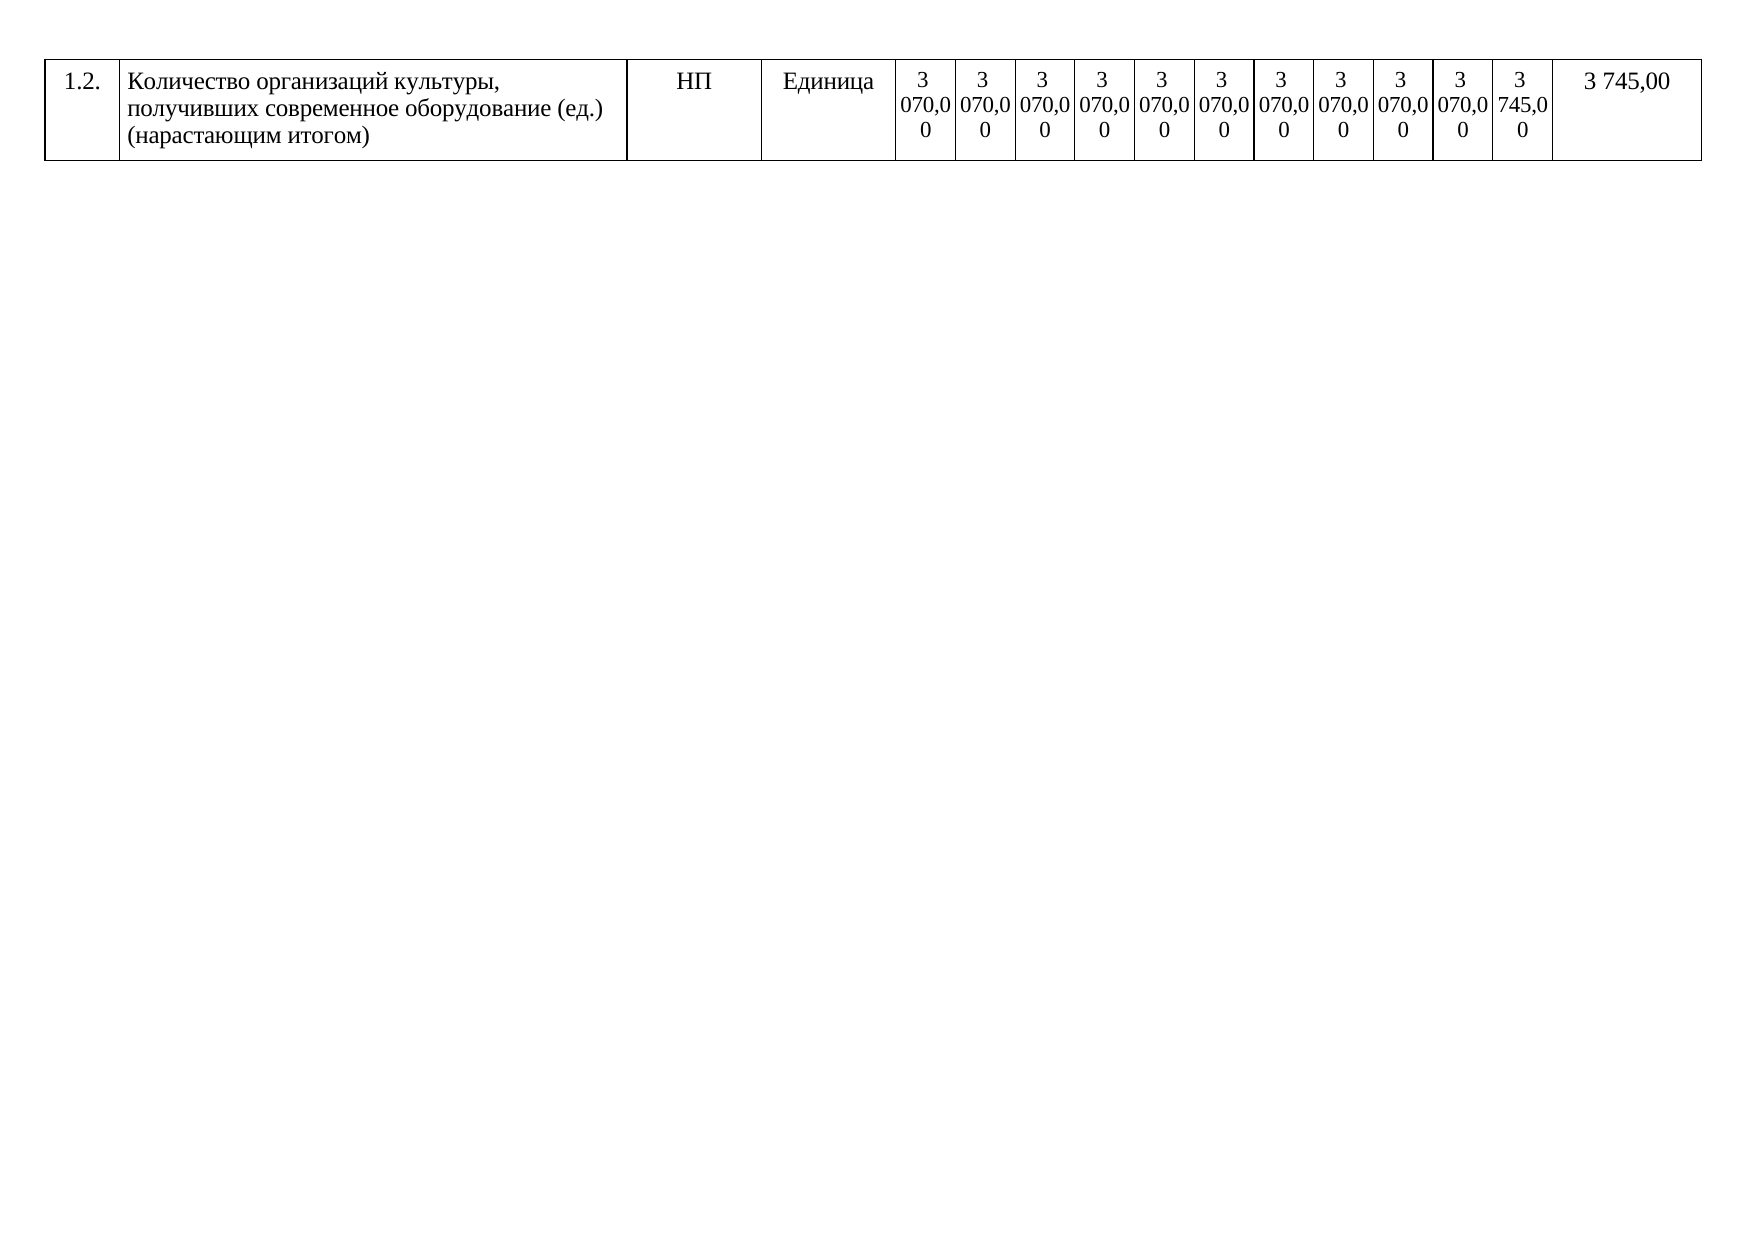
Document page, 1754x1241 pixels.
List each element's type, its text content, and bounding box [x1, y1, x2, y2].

table_cell 3 070,00 [1135, 60, 1194, 160]
table_cell 3 070,00 [1255, 60, 1313, 160]
table_cell НП [628, 60, 761, 160]
table_cell 3 070,00 [896, 60, 955, 160]
table_cell 3 070,00 [1314, 60, 1373, 160]
table_cell 3 070,00 [1195, 60, 1253, 160]
table_cell Единица [762, 60, 895, 160]
table_cell 1.2. [46, 60, 119, 160]
table_cell 3 070,00 [1016, 60, 1074, 160]
table_cell 3 070,00 [1374, 60, 1432, 160]
table_cell 3 745,00 [1553, 60, 1701, 160]
table_cell 3 745,00 [1493, 60, 1552, 160]
table_cell 3 070,00 [1075, 60, 1134, 160]
table_cell 3 070,00 [956, 60, 1015, 160]
table_cell Количество организаций культуры, получивших современное оборудование (ед.) (нарастающим итогом) [120, 60, 626, 160]
table_cell 3 070,00 [1434, 60, 1492, 160]
